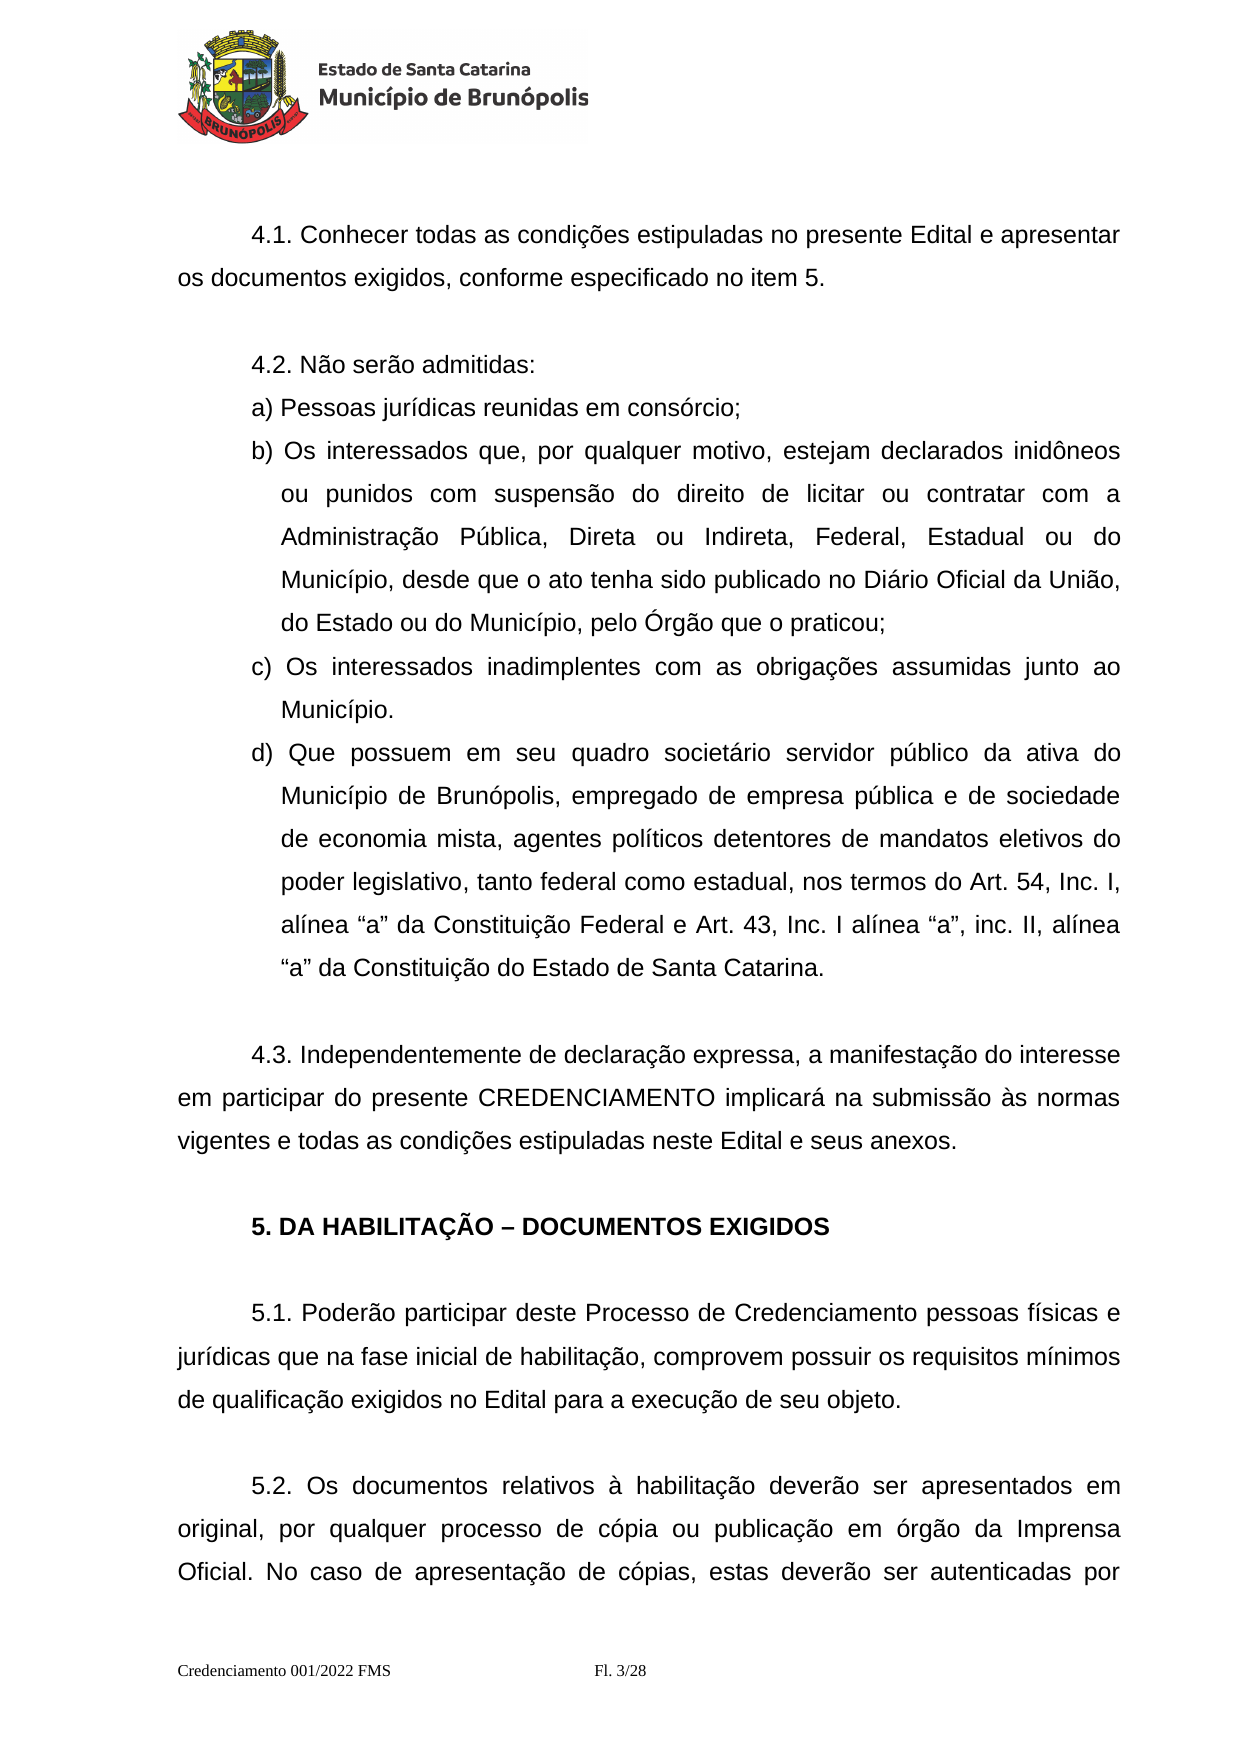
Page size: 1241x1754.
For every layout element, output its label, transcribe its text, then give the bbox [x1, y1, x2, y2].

picture [177, 29, 589, 144]
text 4.1. Conhecer todas as condições estipuladas no presente Edital e apresentar os documentos exigidos, conforme especificado no item 5. [177, 220, 1122, 292]
text c) Os interessados inadimplentes com as obrigações assumidas junto ao Município. [251, 652, 1122, 723]
text d) Que possuem em seu quadro societário servidor público da ativa do Município de Brunópolis, empregado de empresa pública e de sociedade de economia mista, agentes políticos detentores de mandatos eletivos do poder legislativo, tanto federal como estadual, nos termos do Art. 54, Inc. I, alínea “a” da Constituição Federal e Art. 43, Inc. I alínea “a”, inc. II, alínea “a” da Constituição do Estado de Santa Catarina. [251, 738, 1122, 982]
text b) Os interessados que, por qualquer motivo, estejam declarados inidôneos ou punidos com suspensão do direito de licitar ou contratar com a Administração Pública, Direta ou Indireta, Federal, Estadual ou do Município, desde que o ato tenha sido publicado no Diário Oficial da União, do Estado ou do Município, pelo Órgão que o praticou; [251, 436, 1122, 637]
text 4.3. Independentemente de declaração expressa, a manifestação do interesse em participar do presente CREDENCIAMENTO implicará na submissão às normas vigentes e todas as condições estipuladas neste Edital e seus anexos. [177, 1040, 1122, 1155]
text 4.2. Não serão admitidas: [177, 350, 1122, 378]
text 5.1. Poderão participar deste Processo de Credenciamento pessoas físicas e jurídicas que na fase inicial de habilitação, comprovem possuir os requisitos mínimos de qualificação exigidos no Edital para a execução de seu objeto. [177, 1298, 1122, 1413]
text a) Pessoas jurídicas reunidas em consórcio; [251, 393, 1122, 422]
text 5. DA HABILITAÇÃO – DOCUMENTOS EXIGIDOS [177, 1212, 1122, 1241]
